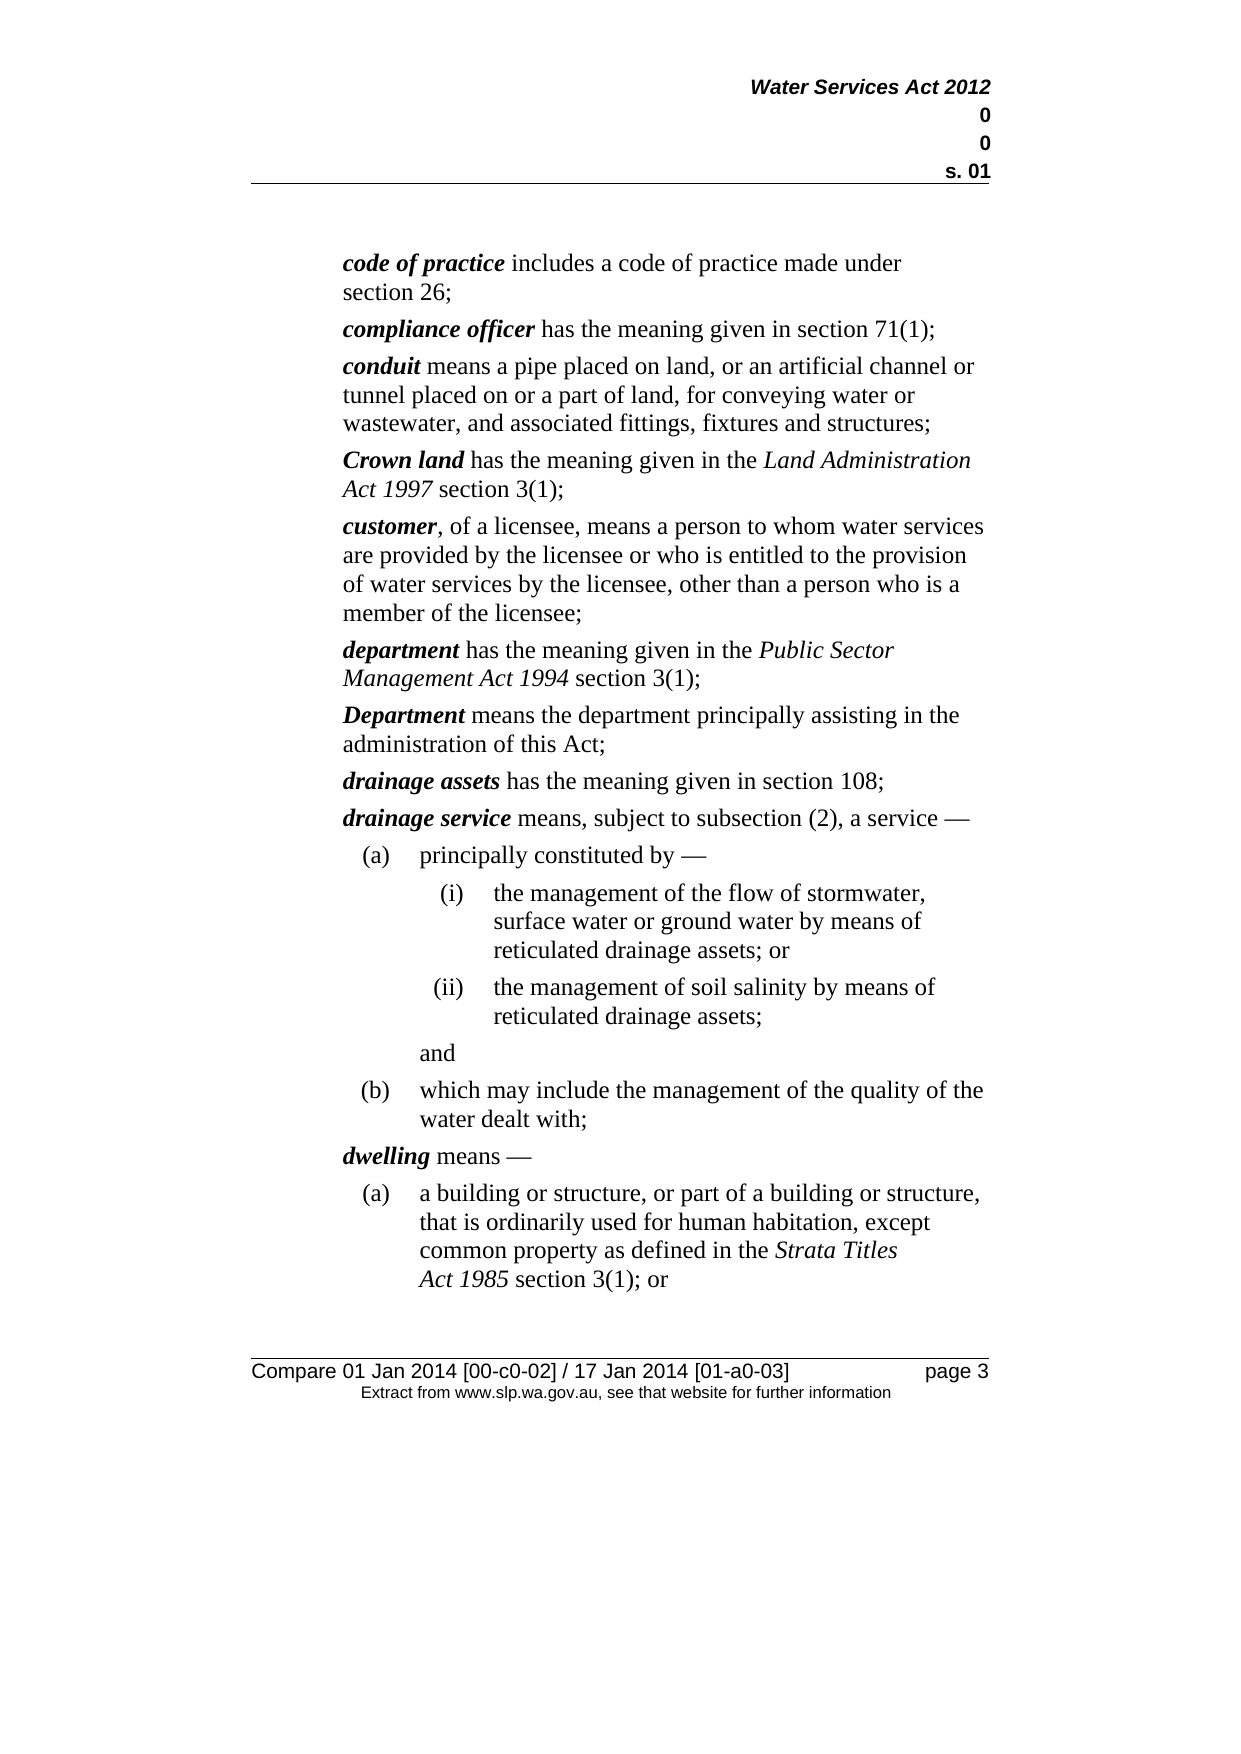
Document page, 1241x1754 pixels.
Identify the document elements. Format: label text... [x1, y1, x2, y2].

text drainage service means, subject to subsection (2), a service — [251, 803, 989, 832]
text Crown land has the meaning given in the Land Administration Act 1997 section 3(1); [251, 446, 989, 503]
text (ii) the management of soil salinity by means of reticulated drainage assets; [251, 972, 989, 1030]
text compliance officer has the meaning given in section 71(1); [251, 314, 989, 343]
text (i) the management of the flow of stormwater, surface water or ground water by means of reticulated drainage assets; or [251, 878, 989, 964]
text customer, of a licensee, means a person to whom water services are provided by the licensee or who is entitled to the provision of water services by the licensee, other than a person who is a member of the licensee; [251, 511, 989, 626]
text code of practice includes a code of practice made under section 26; [251, 248, 989, 306]
text drainage assets has the meaning given in section 108; [251, 766, 989, 795]
text Department means the department principally assisting in the administration of this Act; [251, 701, 989, 758]
text and [251, 1038, 989, 1067]
text (a) principally constituted by — [251, 841, 989, 869]
text department has the meaning given in the Public Sector Management Act 1994 section 3(1); [251, 635, 989, 692]
text conduit means a pipe placed on land, or an artificial channel or tunnel placed on or a part of land, for conveying water or wastewater, and associated fittings, fixtures and structures; [251, 351, 989, 437]
text dwelling means — [251, 1141, 989, 1170]
text (b) which may include the management of the quality of the water dealt with; [251, 1075, 989, 1133]
text (a) a building or structure, or part of a building or structure, that is ordinarily used for human habitation, except common property as defined in the Strata Titles Act 1985 section 3(1); or [251, 1178, 989, 1293]
